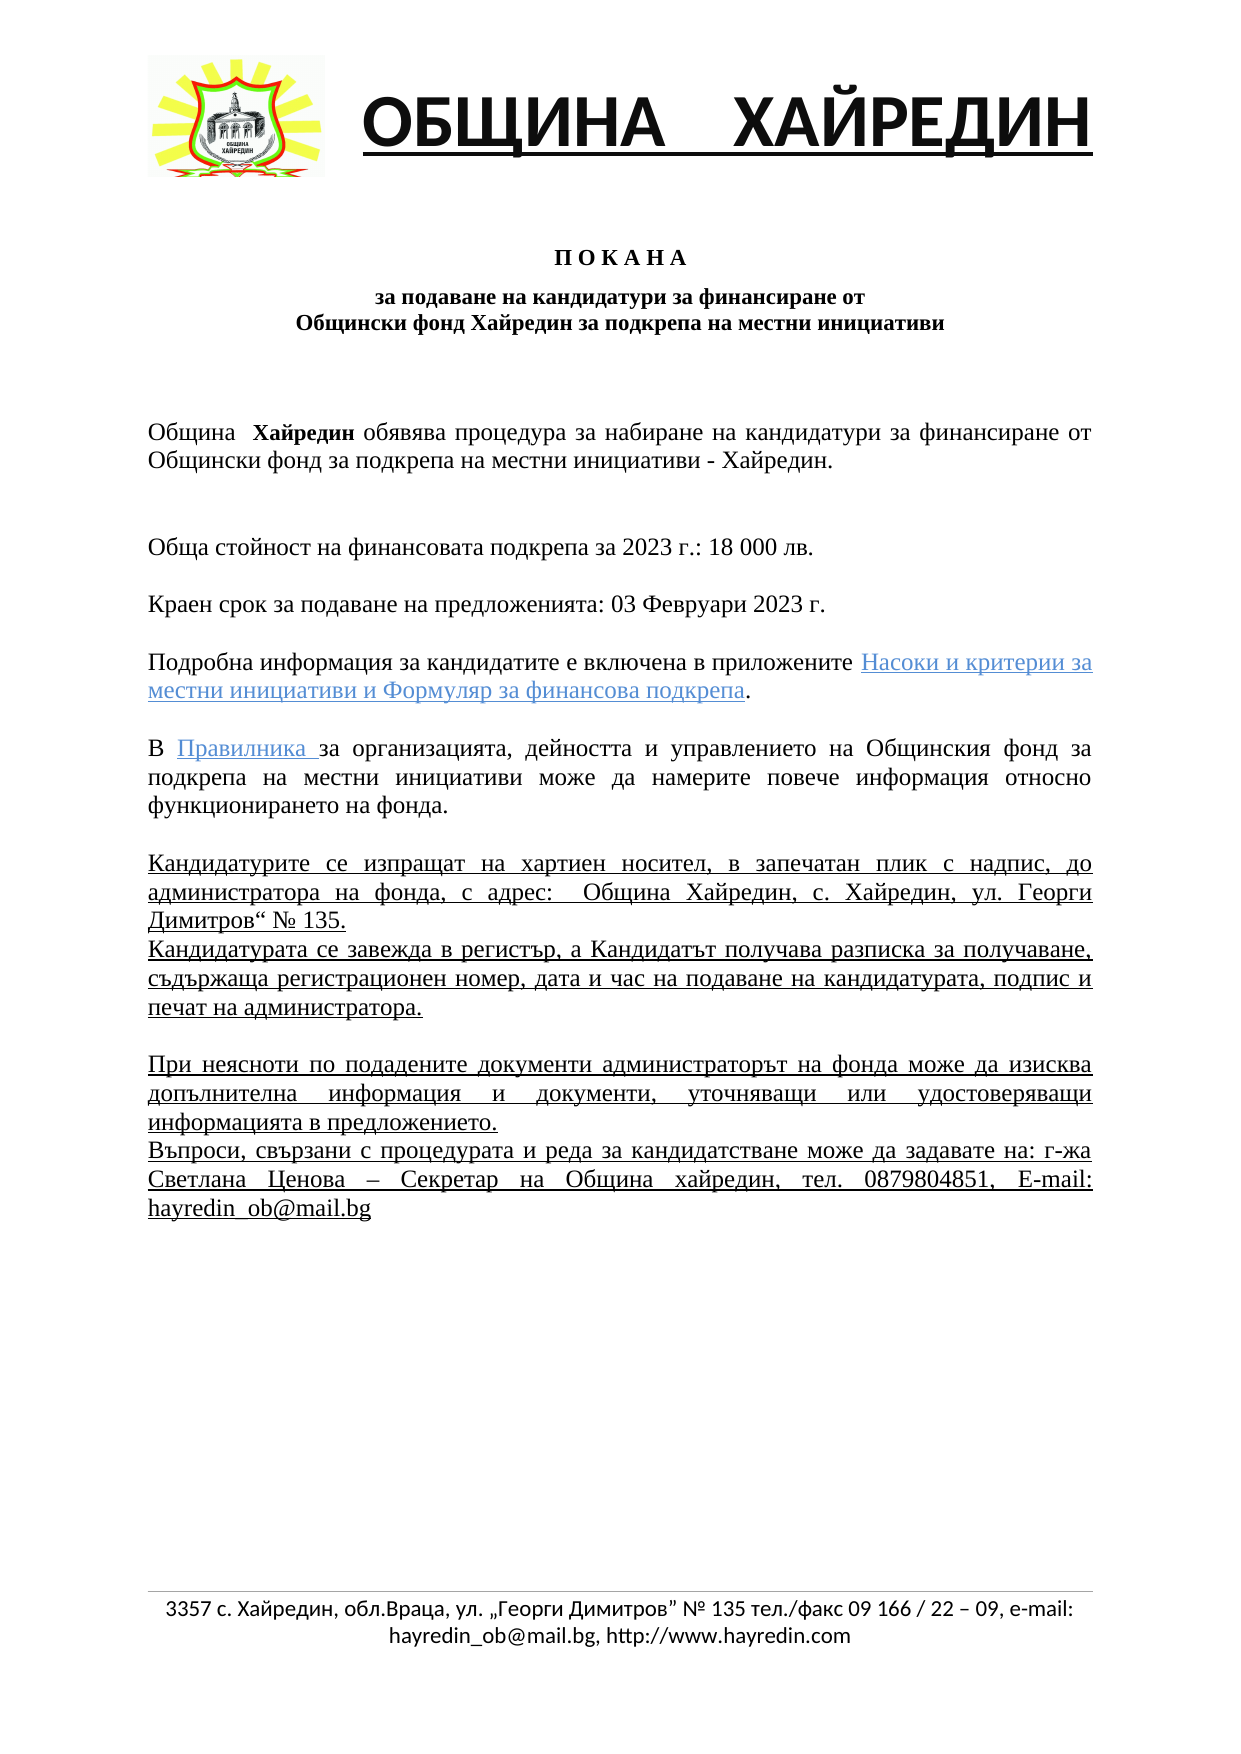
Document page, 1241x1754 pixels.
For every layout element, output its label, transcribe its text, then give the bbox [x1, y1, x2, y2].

text Общински фонд Хайредин за подкрепа на местни инициативи [148, 309, 1093, 335]
text Кандидатурите се изпращат на хартиен носител, в запечатан плик с надпис, до администратора на фонда, с адрес: Община Хайредин, с. Хайредин, ул. Георги Димитров“ № 135. [148, 848, 1093, 873]
text Въпроси, свързани с процедурата и реда за кандидатстване може да задавате на: г-жа Светлана Ценова – Секретар на Община хайредин, тел. 0879804851, E-mail: hayredin_ob@mail.bg [148, 1136, 1093, 1189]
picture [147, 55, 325, 177]
text Кандидатурата се завежда в регистър, а Кандидатът получава разписка за получаване, съдържаща регистрационен номер, дата и час на подаване на кандидатурата, подпис и печат на администратора. [148, 989, 1093, 1021]
text Кандидатурите се изпращат на хартиен носител, в запечатан плик с надпис, до администратора на фонда, с адрес: Община Хайредин, с. Хайредин, ул. Георги Димитров“ № 135. [148, 874, 1093, 902]
text Въпроси, свързани с процедурата и реда за кандидатстване може да задавате на: г-жа Светлана Ценова – Секретар на Община хайредин, тел. 0879804851, E-mail: hayredin_ob@mail.bg [148, 1191, 1093, 1222]
text Обща стойност на финансовата подкрепа за 2023 г.: 18 000 лв. [148, 532, 1093, 561]
text Кандидатурите се изпращат на хартиен носител, в запечатан плик с надпис, до администратора на фонда, с адрес: Община Хайредин, с. Хайредин, ул. Георги Димитров“ № 135. [148, 903, 1093, 934]
text Краен срок за подаване на предложенията: 03 Февруари 2023 г. [148, 589, 1093, 618]
text П О К А Н А [148, 244, 1093, 270]
text Община Хайредин обявява процедура за набиране на кандидатури за финансиране от Общински фонд за подкрепа на местни инициативи - Хайредин. [148, 417, 1093, 474]
text При неясноти по подадените документи администраторът на фонда може да изисква допълнителна информация и документи, уточняващи или удостоверяващи информацията в предложението. [148, 1049, 1093, 1074]
text Кандидатурата се завежда в регистър, а Кандидатът получава разписка за получаване, съдържаща регистрационен номер, дата и час на подаване на кандидатурата, подпис и печат на администратора. [148, 961, 1093, 988]
text за подаване на кандидатури за финансиране от [148, 283, 1093, 309]
text При неясноти по подадените документи администраторът на фонда може да изисква допълнителна информация и документи, уточняващи или удостоверяващи информацията в предложението. [148, 1104, 1093, 1136]
text В Правилника за организацията, дейността и управлението на Общинския фонд за подкрепа на местни инициативи може да намерите повече информация относно функционирането на фонда. [148, 733, 1093, 819]
text При неясноти по подадените документи администраторът на фонда може да изисква допълнителна информация и документи, уточняващи или удостоверяващи информацията в предложението. [148, 1076, 1093, 1103]
text Подробна информация за кандидатите е включена в приложените Насоки и критерии за местни инициативи и Формуляр за финансова подкрепа. [148, 647, 1093, 704]
text Кандидатурата се завежда в регистър, а Кандидатът получава разписка за получаване, съдържаща регистрационен номер, дата и час на подаване на кандидатурата, подпис и печат на администратора. [148, 934, 1093, 959]
